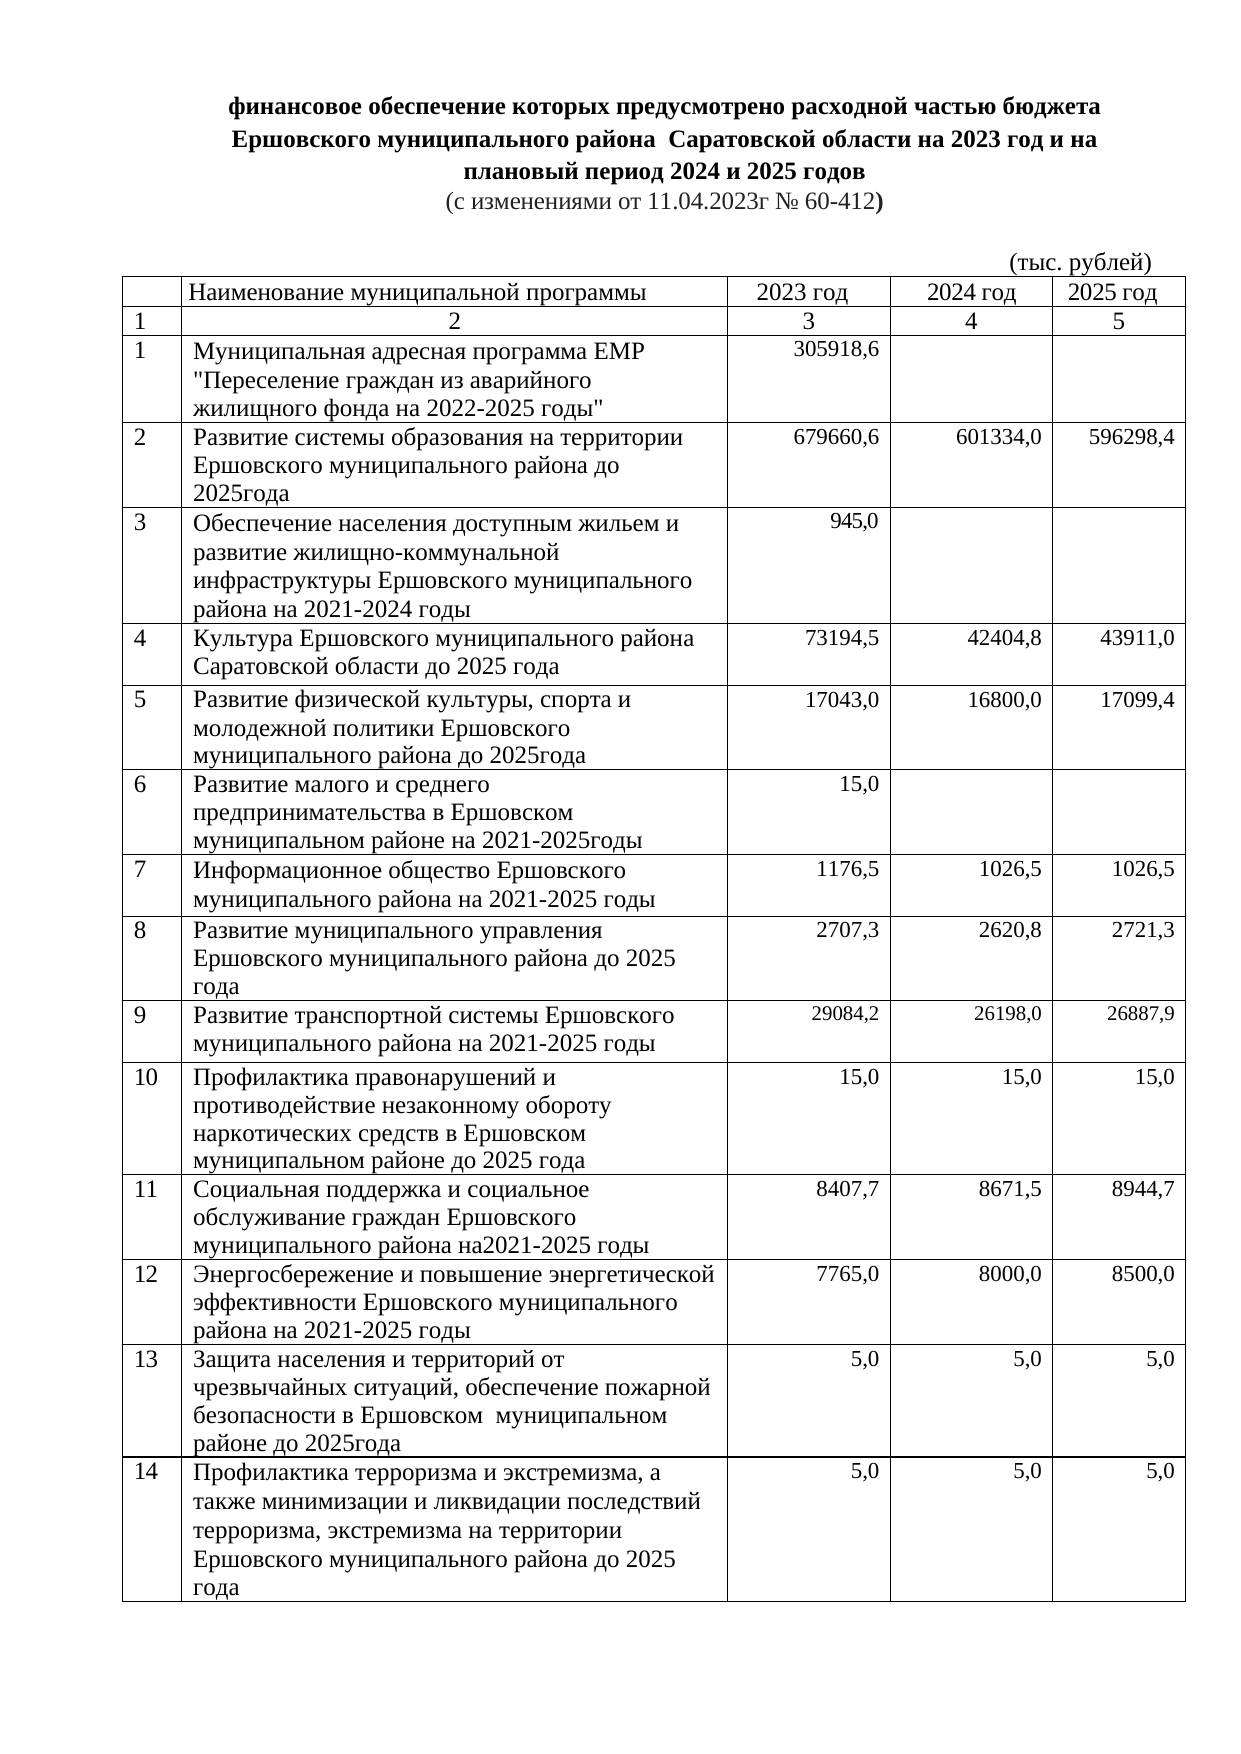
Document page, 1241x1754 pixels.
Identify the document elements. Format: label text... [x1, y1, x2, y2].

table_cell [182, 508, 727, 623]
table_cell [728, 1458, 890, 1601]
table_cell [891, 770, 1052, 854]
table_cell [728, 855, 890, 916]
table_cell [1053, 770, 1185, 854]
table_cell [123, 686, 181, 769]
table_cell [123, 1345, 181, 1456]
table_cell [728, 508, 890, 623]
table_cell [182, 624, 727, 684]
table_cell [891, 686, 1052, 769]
text (тыс. рублей) [177, 247, 1152, 276]
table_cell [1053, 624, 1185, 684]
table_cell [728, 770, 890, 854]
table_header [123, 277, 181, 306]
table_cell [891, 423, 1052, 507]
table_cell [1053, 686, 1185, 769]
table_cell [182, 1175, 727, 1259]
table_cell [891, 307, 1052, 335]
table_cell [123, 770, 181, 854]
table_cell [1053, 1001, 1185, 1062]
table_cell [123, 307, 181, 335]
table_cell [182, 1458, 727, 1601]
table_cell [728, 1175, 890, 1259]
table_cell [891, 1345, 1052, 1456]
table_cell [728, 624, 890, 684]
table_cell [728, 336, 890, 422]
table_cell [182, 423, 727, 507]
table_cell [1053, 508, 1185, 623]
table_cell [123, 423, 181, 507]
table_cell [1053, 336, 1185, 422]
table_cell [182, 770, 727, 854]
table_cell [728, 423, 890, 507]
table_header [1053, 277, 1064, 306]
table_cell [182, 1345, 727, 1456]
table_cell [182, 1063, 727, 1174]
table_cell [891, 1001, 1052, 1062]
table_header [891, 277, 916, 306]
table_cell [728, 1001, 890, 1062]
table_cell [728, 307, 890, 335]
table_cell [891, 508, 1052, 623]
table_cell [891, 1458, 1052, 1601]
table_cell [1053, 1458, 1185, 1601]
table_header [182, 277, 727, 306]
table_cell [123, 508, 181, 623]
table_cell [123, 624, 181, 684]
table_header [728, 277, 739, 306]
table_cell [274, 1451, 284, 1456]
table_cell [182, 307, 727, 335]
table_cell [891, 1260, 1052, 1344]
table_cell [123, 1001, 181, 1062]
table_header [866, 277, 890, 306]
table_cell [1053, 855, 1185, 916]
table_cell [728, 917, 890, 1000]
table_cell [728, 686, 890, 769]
text (с изменениями от 11.04.2023г № 60-412) [177, 186, 1152, 215]
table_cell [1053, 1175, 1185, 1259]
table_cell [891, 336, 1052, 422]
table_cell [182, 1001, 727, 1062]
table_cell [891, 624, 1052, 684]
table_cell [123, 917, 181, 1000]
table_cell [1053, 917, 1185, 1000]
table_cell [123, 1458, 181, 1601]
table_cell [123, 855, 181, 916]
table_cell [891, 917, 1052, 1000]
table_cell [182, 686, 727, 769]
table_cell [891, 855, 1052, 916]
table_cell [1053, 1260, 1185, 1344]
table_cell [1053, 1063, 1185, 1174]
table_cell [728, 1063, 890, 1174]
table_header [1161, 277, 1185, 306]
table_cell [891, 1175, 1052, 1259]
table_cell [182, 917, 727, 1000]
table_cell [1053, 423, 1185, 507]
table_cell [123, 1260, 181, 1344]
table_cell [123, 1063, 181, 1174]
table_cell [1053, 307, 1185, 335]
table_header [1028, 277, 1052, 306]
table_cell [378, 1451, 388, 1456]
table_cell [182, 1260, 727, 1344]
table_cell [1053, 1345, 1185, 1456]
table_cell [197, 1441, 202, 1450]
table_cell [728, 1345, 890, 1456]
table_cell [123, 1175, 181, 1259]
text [177, 89, 1152, 186]
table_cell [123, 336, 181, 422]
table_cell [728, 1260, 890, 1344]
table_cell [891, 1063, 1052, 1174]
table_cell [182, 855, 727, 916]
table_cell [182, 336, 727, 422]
